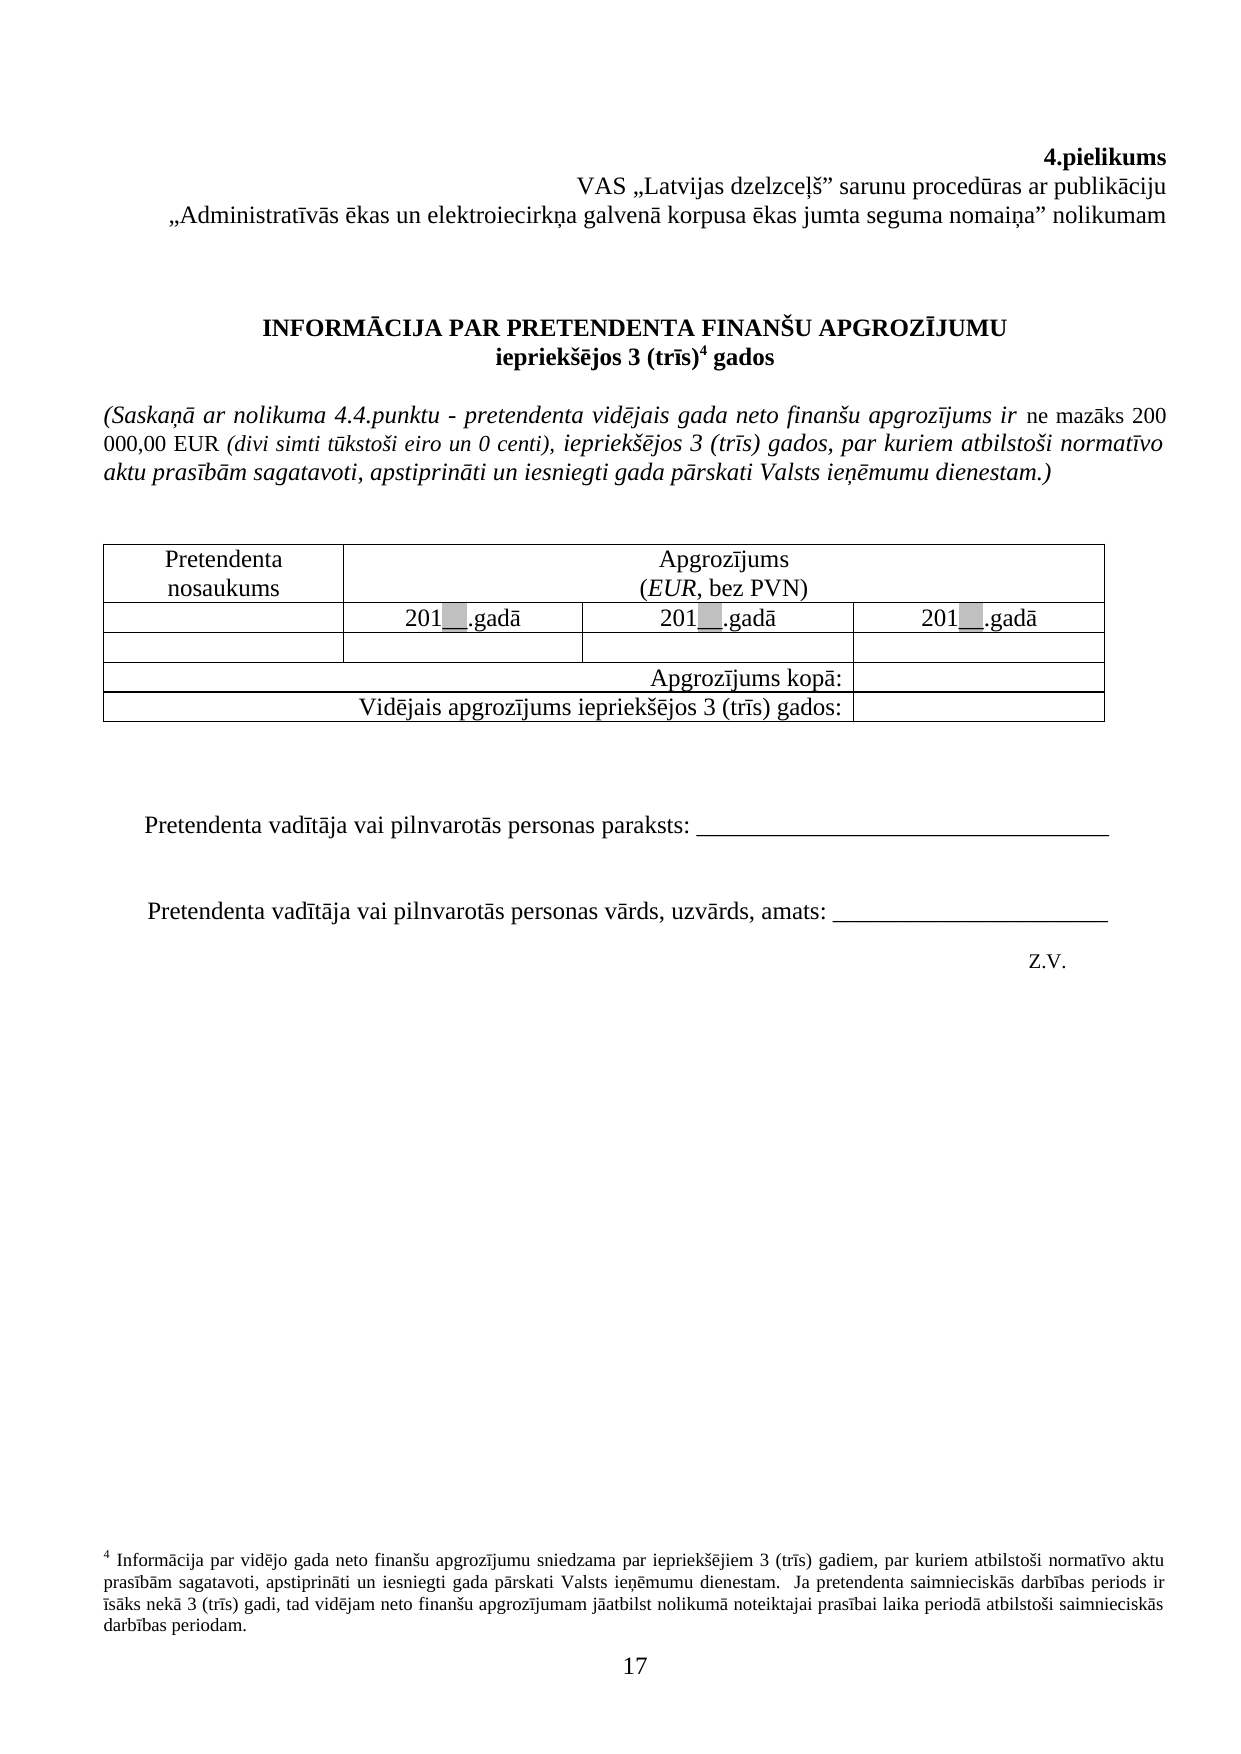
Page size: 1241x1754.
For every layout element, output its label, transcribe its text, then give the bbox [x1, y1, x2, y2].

table_cell Pretendenta vadītāja vai pilnvarotās personas vārds, uzvārds, amats: ______________________ [103, 839, 1240, 925]
table_cell 201__.gadā [722, 603, 853, 632]
table_header Pretendenta nosaukums [104, 545, 343, 602]
table_header Pretendenta vadītāja vai pilnvarotās personas paraksts: _________________________________ [103, 780, 1240, 839]
text INFORMĀCIJA PAR PRETENDENTA FINANŠU APGROZĪJUMU [103, 313, 1166, 342]
table_cell [104, 603, 343, 632]
table_cell 201__.gadā [344, 603, 442, 632]
table_cell Vidējais apgrozījums iepriekšējos 3 (trīs) gados: [104, 693, 853, 721]
table_cell [583, 633, 853, 662]
table_cell [104, 633, 343, 662]
text iepriekšējos 3 (trīs) gados [103, 342, 1166, 371]
text (Saskaņā ar nolikuma 4.4.punktu - pretendenta vidējais gada neto finanšu apgrozījums ir ne mazāks 200 000,00 EUR (divi simti tūkstoši eiro un 0 centi), iepriekšējos 3 (trīs) gados, par kuriem atbilstoši normatīvo aktu prasībām sagatavoti, apstiprināti un iesniegti gada pārskati Valsts ieņēmumu dienestam.) [103, 400, 1166, 486]
table_cell 201__.gadā [583, 603, 698, 632]
text 4.pielikums [103, 142, 1166, 171]
table_cell Apgrozījums kopā: [104, 663, 853, 691]
text VAS „Latvijas dzelzceļš” sarunu procedūras ar publikāciju [103, 171, 1166, 200]
table_cell [344, 633, 582, 662]
table_cell 201__.gadā [467, 603, 582, 632]
text „Administratīvās ēkas un elektroiecirkņa galvenā korpusa ēkas jumta seguma nomaiņa” nolikumam [103, 200, 1166, 228]
table_cell 201__.gadā [854, 603, 959, 632]
table_cell 201__.gadā [983, 603, 1104, 632]
table_header Apgrozījums (EUR, bez PVN) [344, 545, 1104, 602]
table_cell [854, 633, 1104, 662]
table_cell [854, 693, 1104, 721]
table_cell [854, 663, 1104, 691]
text Z.V. [103, 949, 1166, 973]
